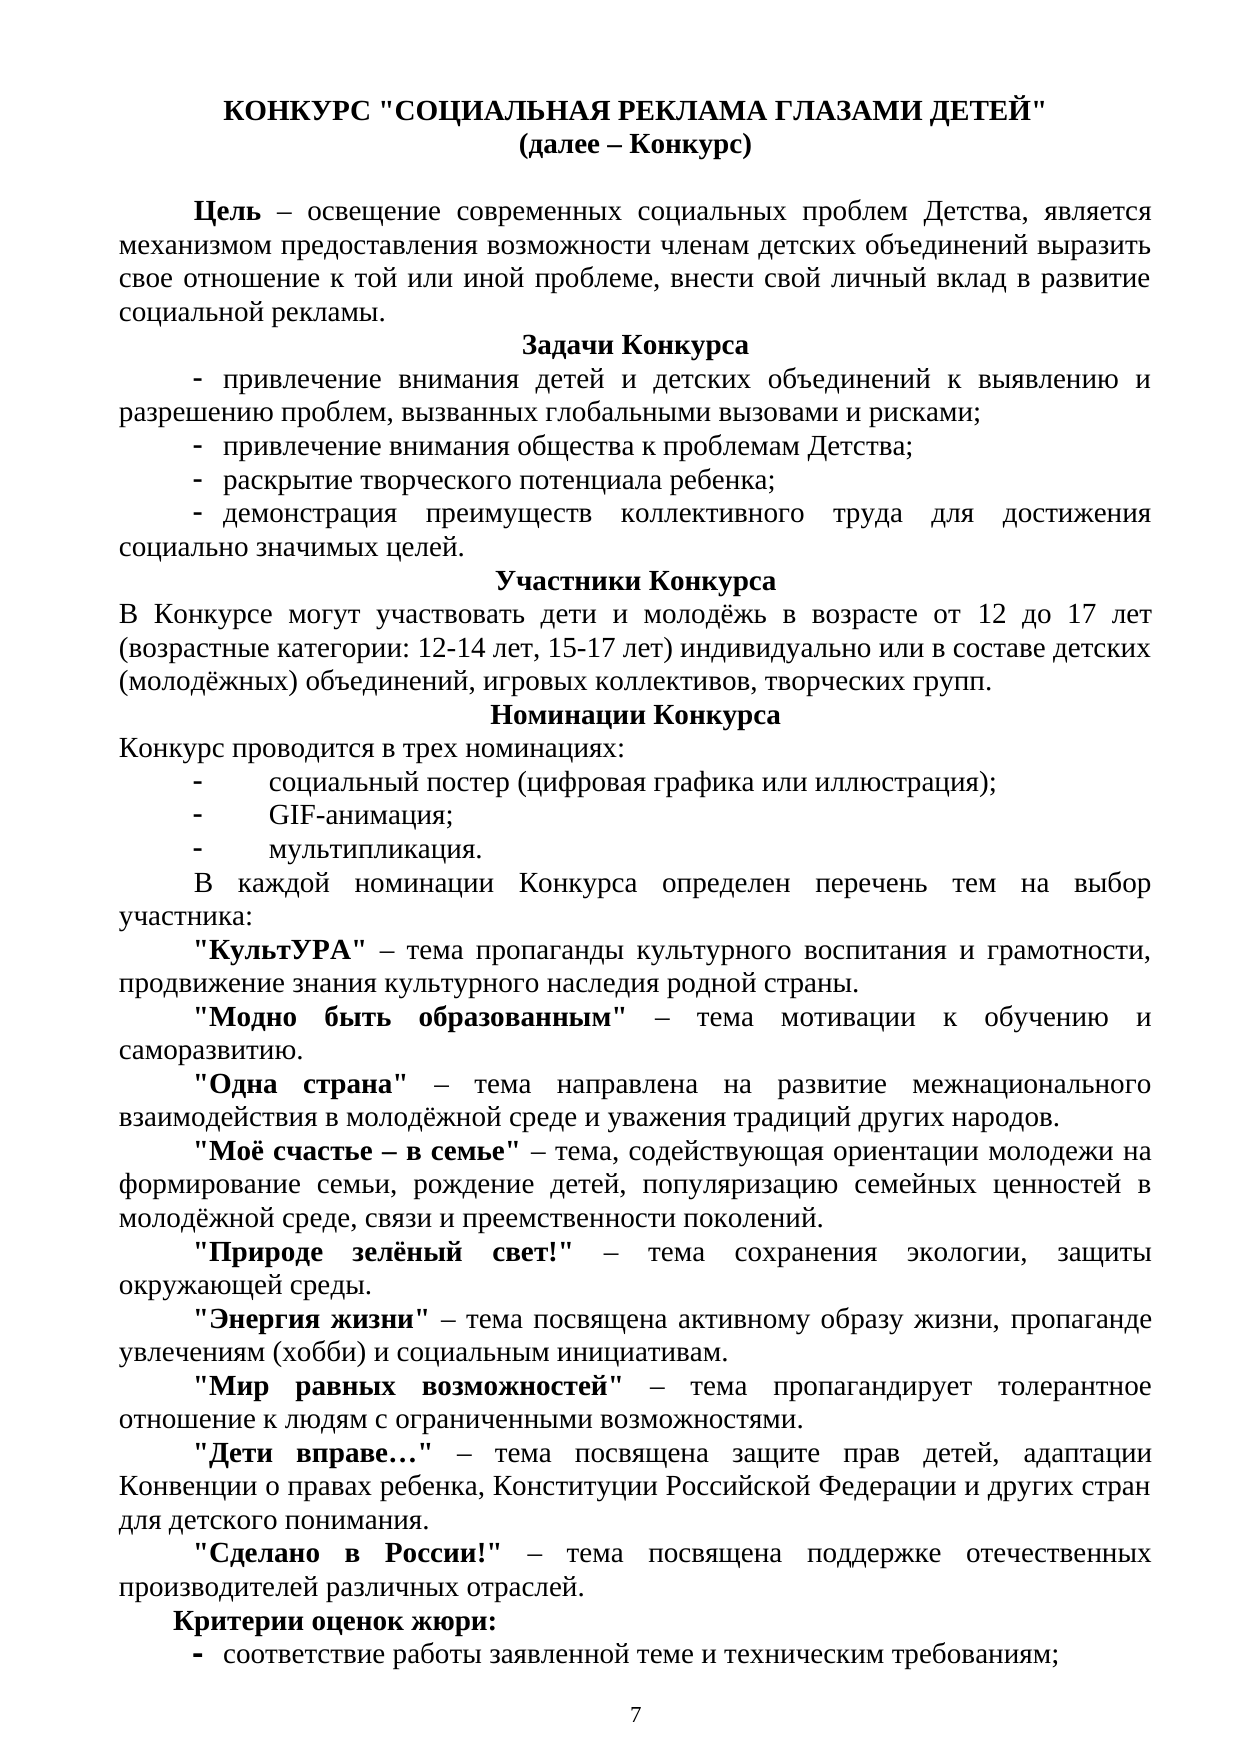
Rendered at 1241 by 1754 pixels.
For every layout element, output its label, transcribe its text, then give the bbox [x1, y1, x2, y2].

text "КультУРА" – тема пропаганды культурного воспитания и грамотности, продвижение знания культурного наследия родной страны. [119, 932, 1152, 999]
text В каждой номинации Конкурса определен перечень тем на выбор участника: [119, 865, 1152, 932]
text Участники Конкурса [119, 563, 1152, 596]
list раскрытие творческого потенциала ребенка; [119, 462, 1152, 495]
text "Энергия жизни" – тема посвящена активному образу жизни, пропаганде увлечениям (хобби) и социальным инициативам. [119, 1301, 1152, 1368]
text Номинации Конкурса [119, 697, 1152, 730]
text "Мир равных возможностей" – тема пропагандирует толерантное отношение к людям с ограниченными возможностями. [119, 1368, 1152, 1435]
list мультипликация. [119, 831, 1152, 865]
list социальный постер (цифровая графика или иллюстрация); [119, 764, 1152, 797]
text Критерии оценок жюри: [173, 1603, 1152, 1636]
list привлечение внимания общества к проблемам Детства; [119, 428, 1152, 462]
text В Конкурсе могут участвовать дети и молодёжь в возрасте от 12 до 17 лет (возрастные категории: 12-14 лет, 15-17 лет) индивидуально или в составе детских (молодёжных) объединений, игровых коллективов, творческих групп. [119, 596, 1152, 697]
list привлечение внимания детей и детских объединений к выявлению и разрешению проблем, вызванных глобальными вызовами и рисками; [119, 361, 1152, 428]
text Цель – освещение современных социальных проблем Детства, является механизмом предоставления возможности членам детских объединений выразить свое отношение к той или иной проблеме, внести свой личный вклад в развитие социальной рекламы. [119, 193, 1152, 327]
text "Одна страна" – тема направлена на развитие межнационального взаимодействия в молодёжной среде и уважения традиций других народов. [119, 1066, 1152, 1133]
list GIF-анимация; [119, 797, 1152, 831]
text "Моё счастье – в семье" – тема, содействующая ориентации молодежи на формирование семьи, рождение детей, популяризацию семейных ценностей в молодёжной среде, связи и преемственности поколений. [119, 1133, 1152, 1234]
text "Модно быть образованным" – тема мотивации к обучению и саморазвитию. [119, 999, 1152, 1066]
text (далее – Конкурс) [119, 126, 1152, 160]
text КОНКУРС "СОЦИАЛЬНАЯ РЕКЛАМА ГЛАЗАМИ ДЕТЕЙ" [119, 93, 1152, 126]
text Задачи Конкурса [119, 327, 1152, 361]
text "Природе зелёный свет!" – тема сохранения экологии, защиты окружающей среды. [119, 1234, 1152, 1301]
text Конкурс проводится в трех номинациях: [119, 730, 1152, 764]
list соответствие работы заявленной теме и техническим требованиям; [119, 1636, 1152, 1670]
list демонстрация преимуществ коллективного труда для достижения социально значимых целей. [119, 495, 1152, 563]
text "Сделано в России!" – тема посвящена поддержке отечественных производителей различных отраслей. [119, 1536, 1152, 1603]
text "Дети вправе…" – тема посвящена защите прав детей, адаптации Конвенции о правах ребенка, Конституции Российской Федерации и других стран для детского понимания. [119, 1435, 1152, 1536]
